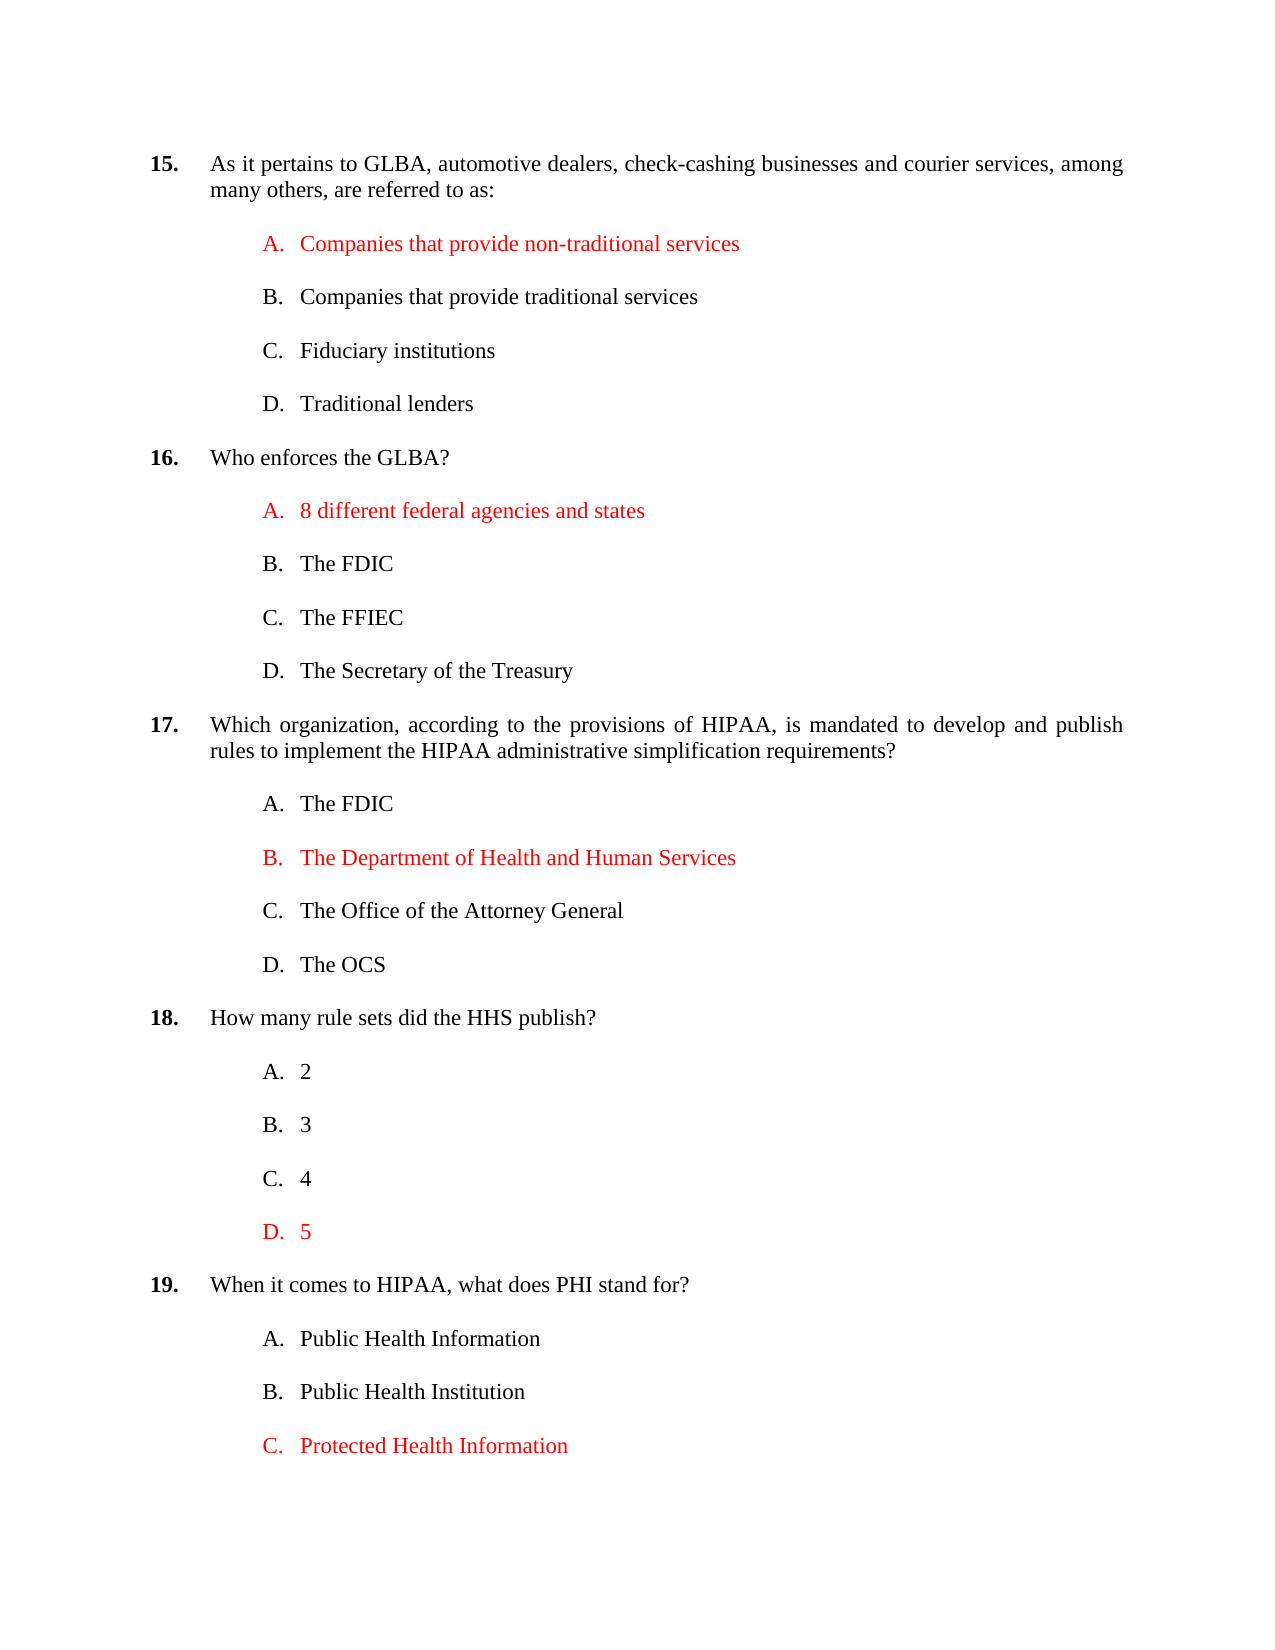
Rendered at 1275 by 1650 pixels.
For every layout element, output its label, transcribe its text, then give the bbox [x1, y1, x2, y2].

list 5 [262, 1218, 1125, 1244]
list Companies that provide non-traditional services [262, 230, 1125, 256]
list How many rule sets did the HHS publish? [150, 1004, 1125, 1031]
list Which organization, according to the provisions of HIPAA, is mandated to develop and publish rules to implement the HIPAA administrative simplification requirements? [150, 711, 1125, 763]
list Fiduciary institutions [262, 337, 1125, 363]
list The Secretary of the Treasury [262, 657, 1125, 684]
list Who enforces the GLBA? [150, 443, 1125, 470]
list Companies that provide traditional services [262, 283, 1125, 309]
list The FDIC [262, 550, 1125, 577]
list 8 different federal agencies and states [262, 497, 1125, 523]
list The Department of Health and Human Services [262, 844, 1125, 870]
list The FDIC [262, 791, 1125, 817]
list Traditional lenders [262, 390, 1125, 416]
list The Office of the Attorney General [262, 897, 1125, 924]
list 4 [262, 1164, 1125, 1191]
list 2 [262, 1058, 1125, 1084]
list The OCS [262, 951, 1125, 977]
list Public Health Information [262, 1325, 1125, 1351]
list When it comes to HIPAA, what does PHI stand for? [150, 1271, 1125, 1298]
list The FFIEC [262, 604, 1125, 630]
list Protected Health Information [262, 1432, 1125, 1458]
list As it pertains to GLBA, automotive dealers, check-cashing businesses and courier services, among many others, are referred to as: [150, 150, 1125, 203]
list 3 [262, 1111, 1125, 1137]
list Public Health Institution [262, 1378, 1125, 1405]
